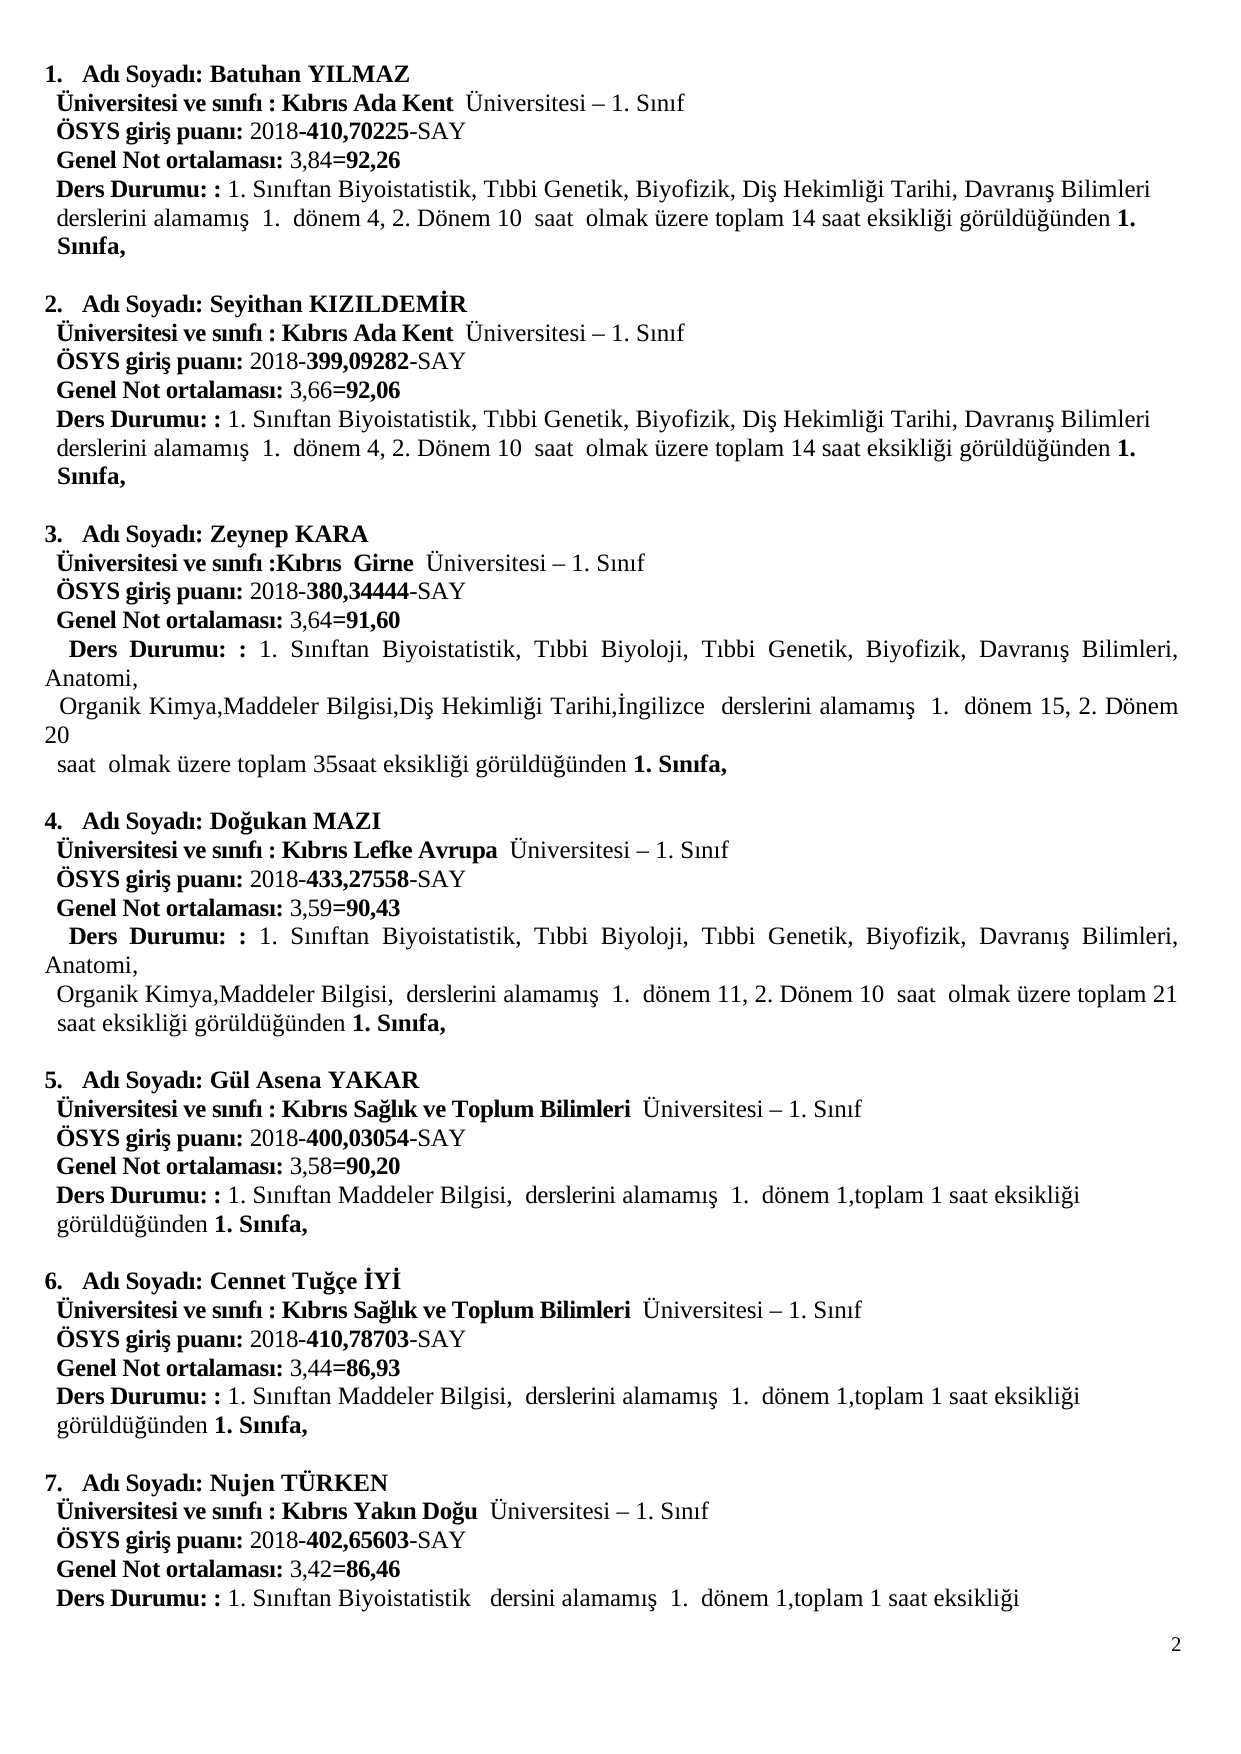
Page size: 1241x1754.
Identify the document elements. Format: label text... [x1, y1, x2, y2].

text görüldüğünden 1. Sınıfa, [44, 1209, 1179, 1238]
text Organik Kimya,Maddeler Bilgisi,Diş Hekimliği Tarihi,İngilizce derslerini alamamış 1. dönem 15, 2. Dönem 20 [44, 691, 1179, 749]
text Ders Durumu: : 1. Sınıftan Biyoistatistik, Tıbbi Biyoloji, Tıbbi Genetik, Biyofizik, Davranış Bilimleri, Anatomi, [44, 634, 1179, 691]
list Adı Soyadı: Gül Asena YAKAR [44, 1065, 1179, 1094]
list Adı Soyadı: Nujen TÜRKEN [44, 1468, 1179, 1496]
text ÖSYS giriş puanı: 2018-433,27558-SAY [44, 864, 1179, 893]
text Ders Durumu: : 1. Sınıftan Biyoistatistik, Tıbbi Genetik, Biyofizik, Diş Hekimliği Tarihi, Davranış Bilimleri [44, 404, 1179, 433]
text Genel Not ortalaması: 3,44=86,93 [44, 1353, 1179, 1381]
text derslerini alamamış 1. dönem 4, 2. Dönem 10 saat olmak üzere toplam 14 saat eksikliği görüldüğünden 1. [44, 203, 1179, 231]
text ÖSYS giriş puanı: 2018-400,03054-SAY [44, 1123, 1179, 1151]
list Adı Soyadı: Batuhan YILMAZ [44, 59, 1179, 88]
text saat eksikliği görüldüğünden 1. Sınıfa, [44, 1008, 1179, 1036]
text Ders Durumu: : 1. Sınıftan Maddeler Bilgisi, derslerini alamamış 1. dönem 1,toplam 1 saat eksikliği [44, 1381, 1179, 1410]
text Organik Kimya,Maddeler Bilgisi, derslerini alamamış 1. dönem 11, 2. Dönem 10 saat olmak üzere toplam 21 [44, 979, 1179, 1008]
list Adı Soyadı: Zeynep KARA [44, 519, 1179, 548]
text ÖSYS giriş puanı: 2018-399,09282-SAY [44, 346, 1179, 375]
text ÖSYS giriş puanı: 2018-402,65603-SAY [44, 1525, 1179, 1554]
text Ders Durumu: : 1. Sınıftan Biyoistatistik dersini alamamış 1. dönem 1,toplam 1 saat eksikliği [44, 1583, 1179, 1611]
text Sınıfa, [44, 461, 1179, 490]
list Adı Soyadı: Seyithan KIZILDEMİR [44, 289, 1179, 318]
text Üniversitesi ve sınıfı : Kıbrıs Sağlık ve Toplum Bilimleri Üniversitesi – 1. Sınıf [44, 1094, 1179, 1123]
text Genel Not ortalaması: 3,42=86,46 [44, 1554, 1179, 1583]
text Ders Durumu: : 1. Sınıftan Maddeler Bilgisi, derslerini alamamış 1. dönem 1,toplam 1 saat eksikliği [44, 1180, 1179, 1209]
text ÖSYS giriş puanı: 2018-410,78703-SAY [44, 1324, 1179, 1353]
list Adı Soyadı: Cennet Tuğçe İYİ [44, 1266, 1179, 1295]
text Üniversitesi ve sınıfı : Kıbrıs Yakın Doğu Üniversitesi – 1. Sınıf [44, 1496, 1179, 1525]
text Ders Durumu: : 1. Sınıftan Biyoistatistik, Tıbbi Biyoloji, Tıbbi Genetik, Biyofizik, Davranış Bilimleri, Anatomi, [44, 921, 1179, 979]
text Genel Not ortalaması: 3,66=92,06 [44, 375, 1179, 404]
text Üniversitesi ve sınıfı : Kıbrıs Ada Kent Üniversitesi – 1. Sınıf [44, 88, 1179, 116]
text Genel Not ortalaması: 3,84=92,26 [44, 145, 1179, 174]
text Üniversitesi ve sınıfı : Kıbrıs Lefke Avrupa Üniversitesi – 1. Sınıf [44, 835, 1179, 864]
text Sınıfa, [44, 231, 1179, 260]
text Ders Durumu: : 1. Sınıftan Biyoistatistik, Tıbbi Genetik, Biyofizik, Diş Hekimliği Tarihi, Davranış Bilimleri [44, 174, 1179, 203]
text Üniversitesi ve sınıfı : Kıbrıs Sağlık ve Toplum Bilimleri Üniversitesi – 1. Sınıf [44, 1295, 1179, 1324]
text Genel Not ortalaması: 3,59=90,43 [44, 893, 1179, 921]
text ÖSYS giriş puanı: 2018-380,34444-SAY [44, 576, 1179, 605]
text Genel Not ortalaması: 3,64=91,60 [44, 605, 1179, 634]
text Genel Not ortalaması: 3,58=90,20 [44, 1151, 1179, 1180]
list Adı Soyadı: Doğukan MAZI [44, 806, 1179, 835]
text Üniversitesi ve sınıfı : Kıbrıs Ada Kent Üniversitesi – 1. Sınıf [44, 318, 1179, 346]
text görüldüğünden 1. Sınıfa, [44, 1410, 1179, 1439]
text derslerini alamamış 1. dönem 4, 2. Dönem 10 saat olmak üzere toplam 14 saat eksikliği görüldüğünden 1. [44, 433, 1179, 461]
text Üniversitesi ve sınıfı :Kıbrıs Girne Üniversitesi – 1. Sınıf [44, 548, 1179, 576]
text ÖSYS giriş puanı: 2018-410,70225-SAY [44, 116, 1179, 145]
text saat olmak üzere toplam 35saat eksikliği görüldüğünden 1. Sınıfa, [44, 749, 1179, 778]
